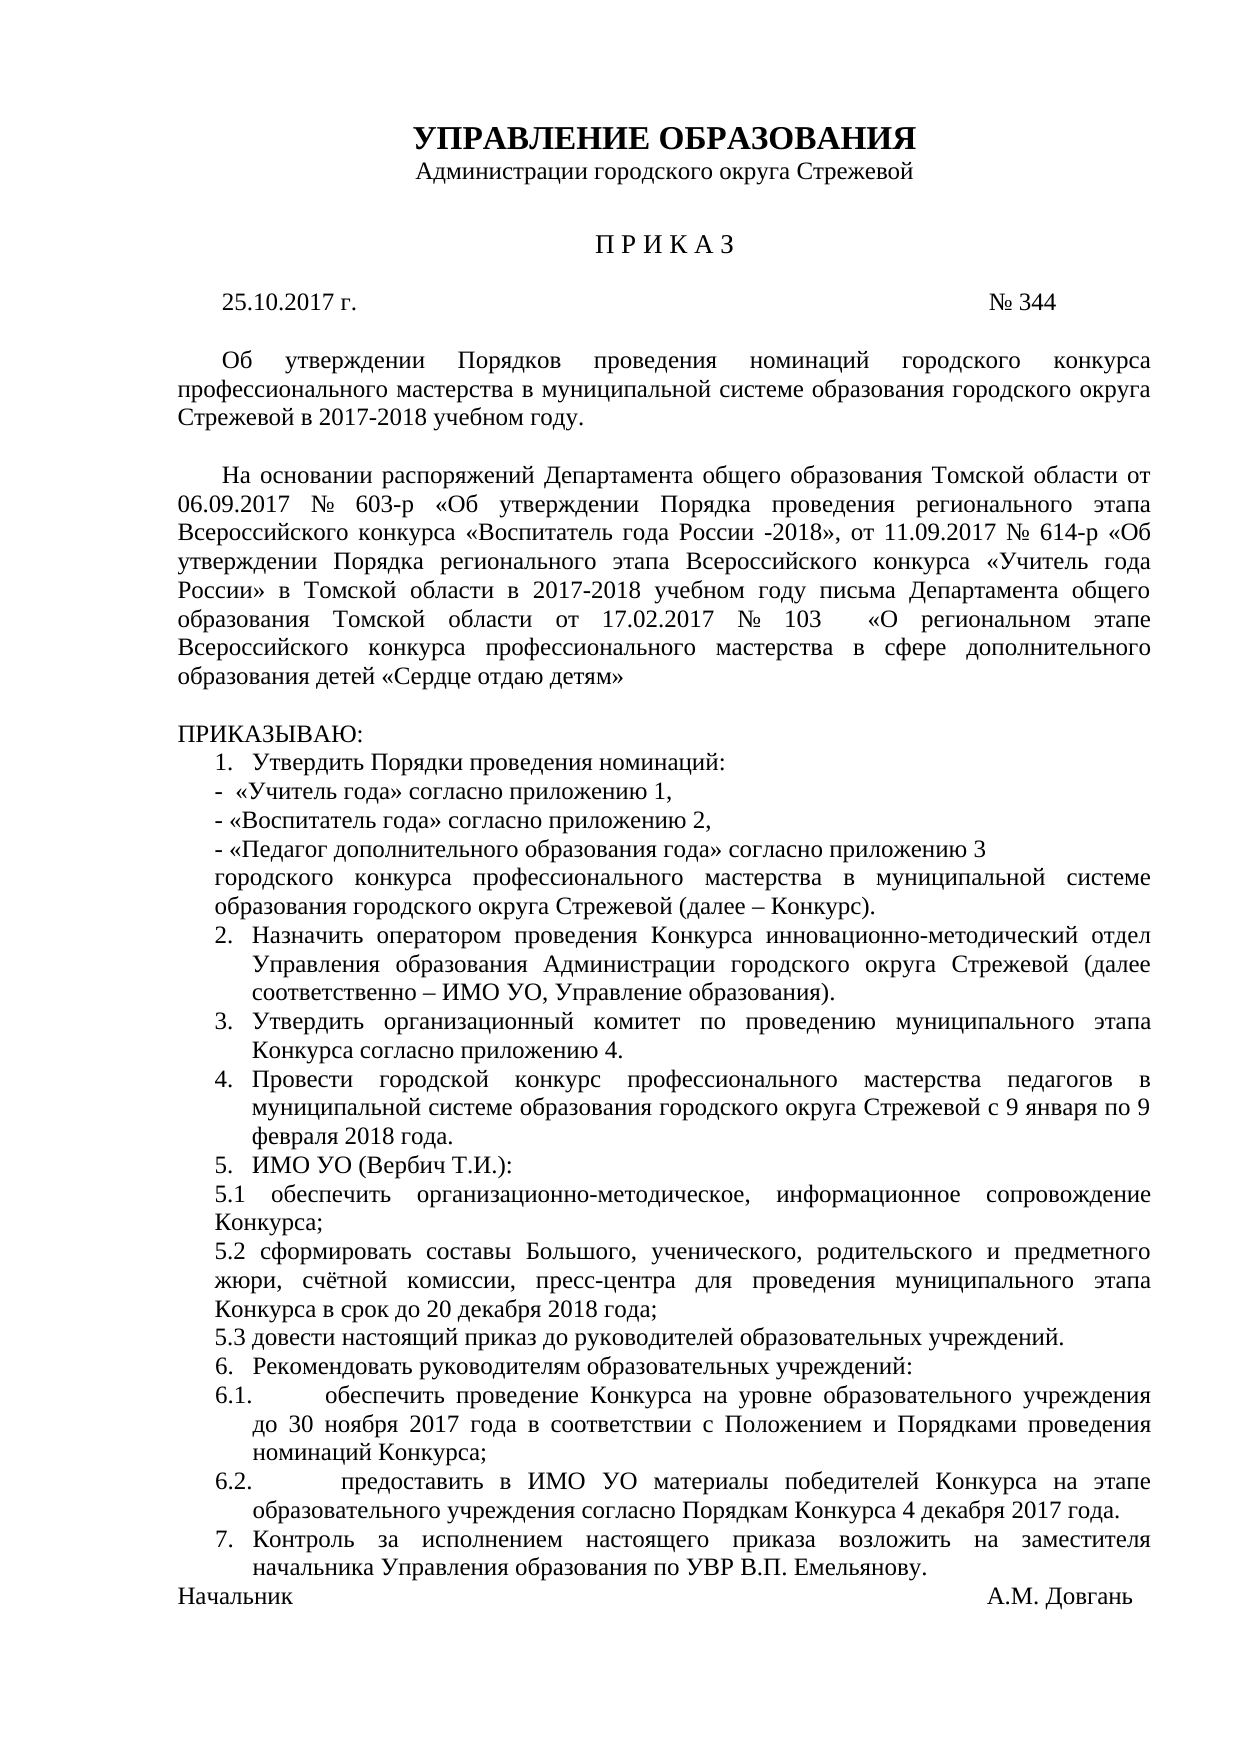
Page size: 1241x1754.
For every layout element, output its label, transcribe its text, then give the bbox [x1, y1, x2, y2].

subtitle Администрации городского округа Стрежевой [177, 156, 1152, 185]
list Утвердить Порядки проведения номинаций: [214, 747, 1152, 776]
subtitle УПРАВЛЕНИЕ ОБРАЗОВАНИЯ [177, 118, 1152, 156]
text 5.3 довести настоящий приказ до руководителей образовательных учреждений. [214, 1322, 1152, 1351]
text ПРИКАЗЫВАЮ: [177, 719, 1152, 747]
text 5.2 сформировать составы Большого, ученического, родительского и предметного жюри, счётной комиссии, пресс-центра для проведения муниципального этапа Конкурса в срок до 20 декабря 2018 года; [214, 1236, 1152, 1322]
list предоставить в ИМО УО материалы победителей Конкурса на этапе образовательного учреждения согласно Порядкам Конкурса 4 декабря 2017 года. [215, 1466, 1152, 1524]
list Назначить оператором проведения Конкурса инновационно-методический отдел Управления образования Администрации городского округа Стрежевой (далее соответственно – ИМО УО, Управление образования). [214, 920, 1152, 1006]
text - «Учитель года» согласно приложению 1, [214, 776, 1152, 805]
list Рекомендовать руководителям образовательных учреждений: [215, 1351, 1152, 1380]
list Контроль за исполнением настоящего приказа возложить на заместителя начальника Управления образования по УВР В.П. Емельянову. [215, 1524, 1152, 1581]
text 25.10.2017 г. № 344 [177, 287, 1152, 316]
text 5.1 обеспечить организационно-методическое, информационное сопровождение Конкурса; [214, 1179, 1152, 1236]
subtitle П Р И К А З [177, 228, 1152, 259]
list Провести городской конкурс профессионального мастерства педагогов в муниципальной системе образования городского округа Стрежевой с 9 января по 9 февраля 2018 года. [214, 1064, 1152, 1150]
list обеспечить проведение Конкурса на уровне образовательного учреждения до 30 ноября 2017 года в соответствии с Положением и Порядками проведения номинаций Конкурса; [215, 1380, 1152, 1466]
list ИМО УО (Вербич Т.И.): [214, 1150, 1152, 1179]
list Утвердить организационный комитет по проведению муниципального этапа Конкурса согласно приложению 4. [214, 1006, 1152, 1064]
text Об утверждении Порядков проведения номинаций городского конкурса профессионального мастерства в муниципальной системе образования городского округа Стрежевой в 2017-2018 учебном году. [177, 345, 1152, 431]
text - «Педагог дополнительного образования года» согласно приложению 3 [214, 834, 1152, 862]
text На основании распоряжений Департамента общего образования Томской области от 06.09.2017 № 603-р «Об утверждении Порядка проведения регионального этапа Всероссийского конкурса «Воспитатель года России -2018», от 11.09.2017 № 614-р «Об утверждении Порядка регионального этапа Всероссийского конкурса «Учитель года России» в Томской области в 2017-2018 учебном году письма Департамента общего образования Томской области от 17.02.2017 № 103 «О региональном этапе Всероссийского конкурса профессионального мастерства в сфере дополнительного образования детей «Сердце отдаю детям» [177, 460, 1152, 690]
text - «Воспитатель года» согласно приложению 2, [214, 805, 1152, 834]
text Начальник А.М. Довгань [177, 1581, 1152, 1610]
text городского конкурса профессионального мастерства в муниципальной системе образования городского округа Стрежевой (далее – Конкурс). [214, 862, 1152, 920]
